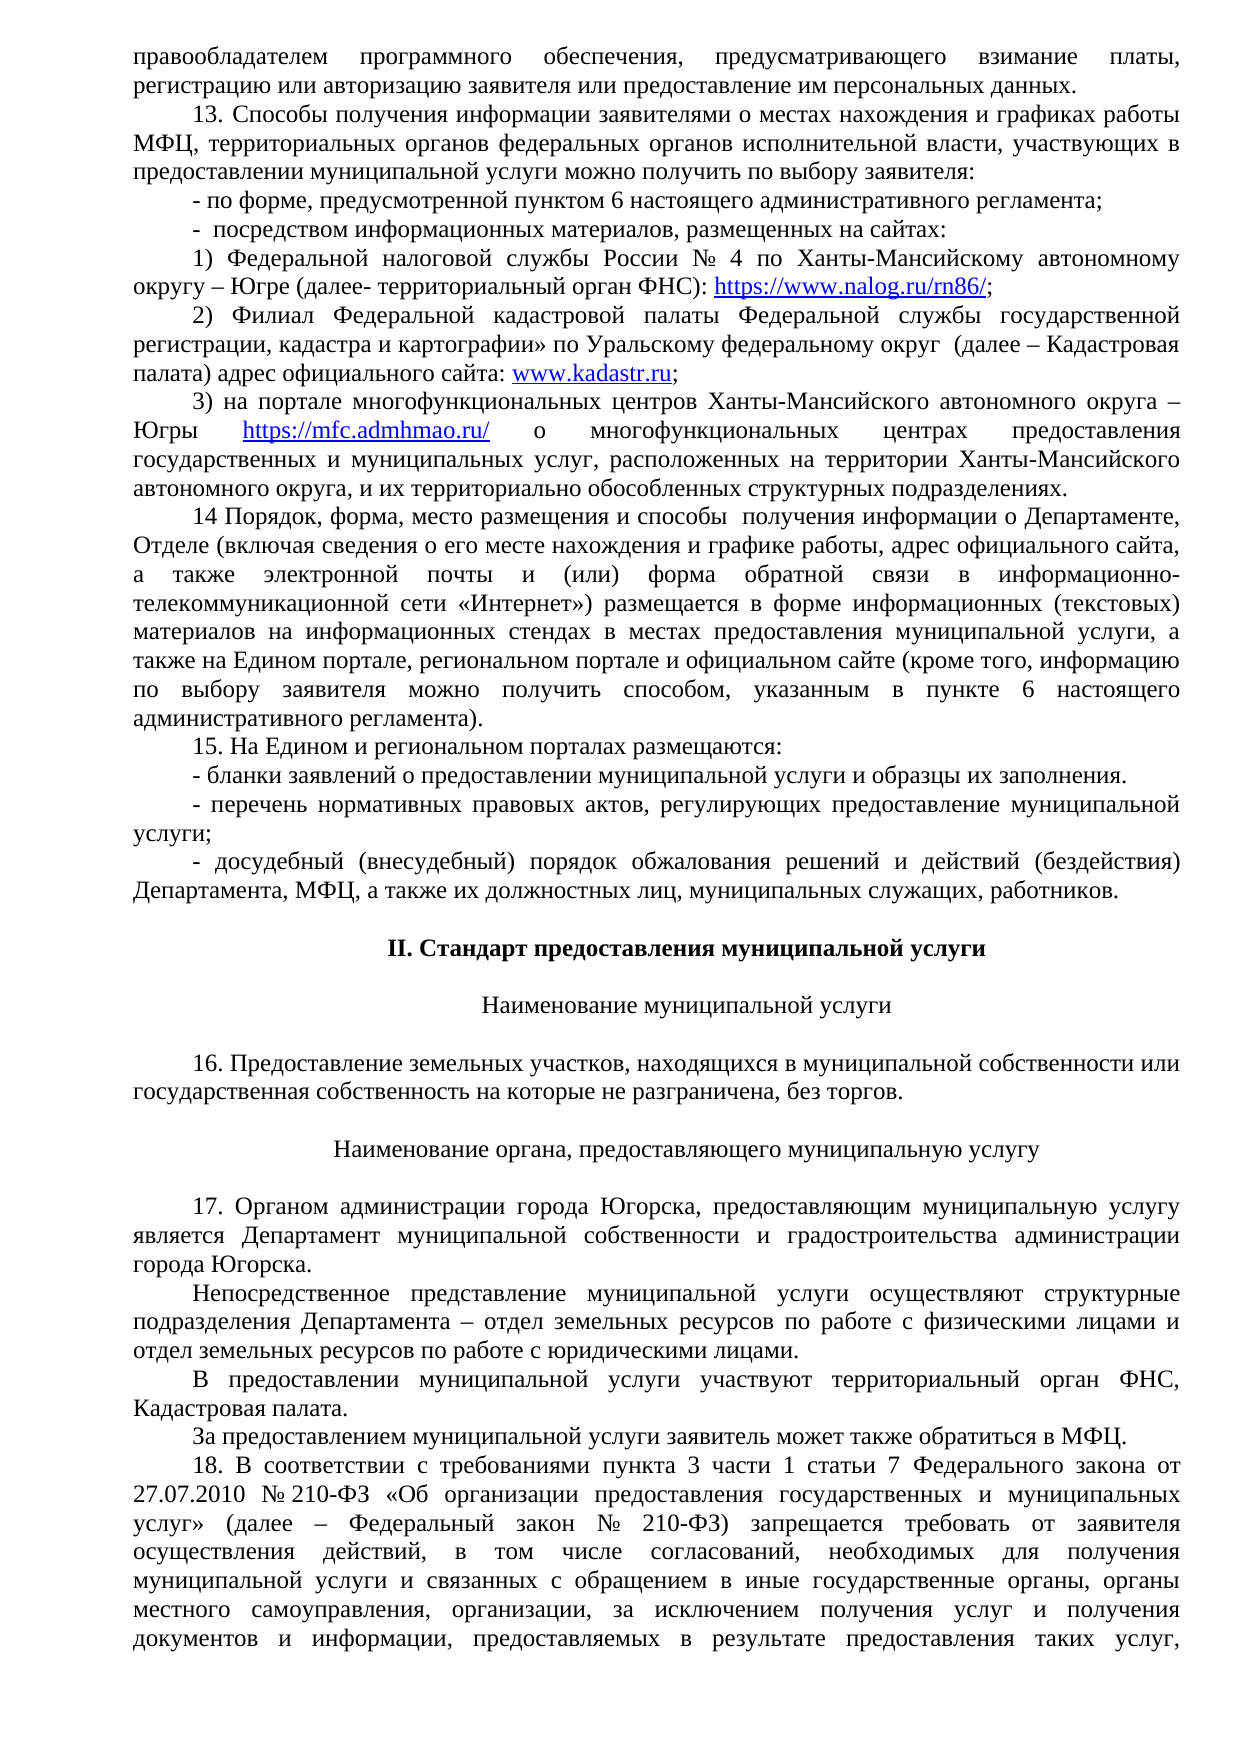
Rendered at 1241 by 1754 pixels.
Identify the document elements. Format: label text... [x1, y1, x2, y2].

text - досудебный (внесудебный) порядок обжалования решений и действий (бездействия) Департамента, МФЦ, а также их должностных лиц, муниципальных служащих, работников. [133, 846, 1181, 904]
text 1) Федеральной налоговой службы России № 4 по Ханты-Мансийскому автономному округу – Югре (далее- территориальный орган ФНС): https://www.nalog.ru/rn86/; [133, 243, 1181, 300]
text 14 Порядок, форма, место размещения и способы получения информации о Департаменте, Отделе (включая сведения о его месте нахождения и графике работы, адрес официального сайта, а также электронной почты и (или) форма обратной связи в информационно-телекоммуникационной сети «Интернет») размещается в форме информационных (текстовых) материалов на информационных стендах в местах предоставления муниципальной услуги, а также на Едином портале, региональном портале и официальном сайте (кроме того, информацию по выбору заявителя можно получить способом, указанным в пункте 6 настоящего административного регламента). [133, 501, 1181, 731]
text 2) Филиал Федеральной кадастровой палаты Федеральной службы государственной регистрации, кадастра и картографии» по Уральскому федеральному округ (далее – Кадастровая палата) адрес официального сайта: www.kadastr.ru; [133, 300, 1181, 386]
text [133, 1450, 1181, 1651]
text - перечень нормативных правовых актов, регулирующих предоставление муниципальной услуги; [133, 789, 1181, 846]
text 15. На Едином и региональном порталах размещаются: [133, 731, 1181, 760]
text - по форме, предусмотренной пунктом 6 настоящего административного регламента; [133, 185, 1181, 214]
text 16. Предоставление земельных участков, находящихся в муниципальной собственности или государственная собственность на которые не разграничена, без торгов. [133, 1048, 1181, 1105]
text - посредством информационных материалов, размещенных на сайтах: [133, 214, 1181, 243]
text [133, 41, 1181, 99]
text 13. Способы получения информации заявителями о местах нахождения и графиках работы МФЦ, территориальных органов федеральных органов исполнительной власти, участвующих в предоставлении муниципальной услуги можно получить по выбору заявителя: [133, 99, 1181, 185]
text За предоставлением муниципальной услуги заявитель может также обратиться в МФЦ. [133, 1421, 1181, 1450]
text Наименование муниципальной услуги [133, 990, 1181, 1019]
text - бланки заявлений о предоставлении муниципальной услуги и образцы их заполнения. [133, 760, 1181, 789]
text 17. Органом администрации города Югорска, предоставляющим муниципальную услугу является Департамент муниципальной собственности и градостроительства администрации города Югорска. [133, 1191, 1181, 1278]
text В предоставлении муниципальной услуги участвуют территориальный орган ФНС, Кадастровая палата. [133, 1364, 1181, 1421]
text Непосредственное представление муниципальной услуги осуществляют структурные подразделения Департамента – отдел земельных ресурсов по работе с физическими лицами и отдел земельных ресурсов по работе с юридическими лицами. [133, 1278, 1181, 1364]
text 3) на портале многофункциональных центров Ханты-Мансийского автономного округа – Югры https://mfc.admhmao.ru/ о многофункциональных центрах предоставления государственных и муниципальных услуг, расположенных на территории Ханты-Мансийского автономного округа, и их территориально обособленных структурных подразделениях. [133, 386, 1181, 501]
text Наименование органа, предоставляющего муниципальную услугу [133, 1134, 1181, 1163]
text II. Стандарт предоставления муниципальной услуги [133, 933, 1181, 961]
